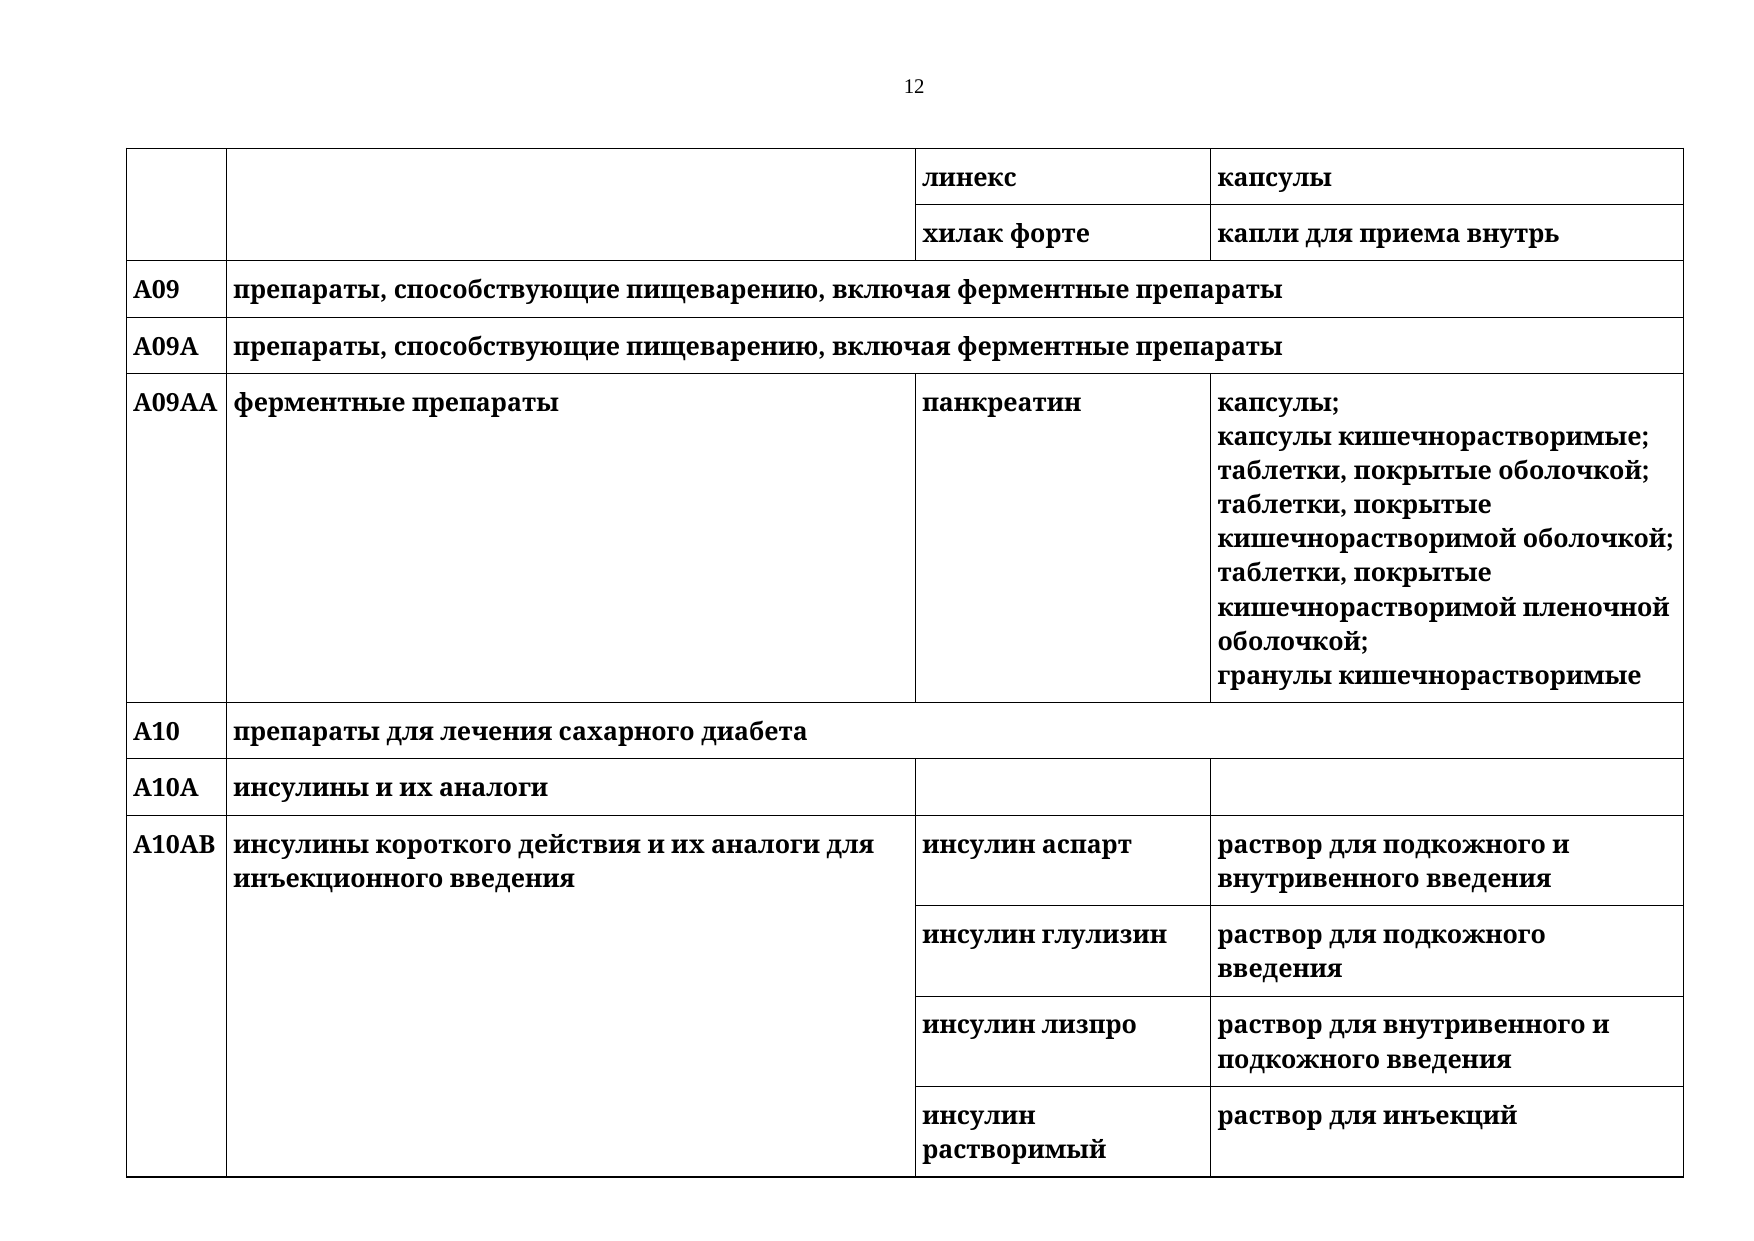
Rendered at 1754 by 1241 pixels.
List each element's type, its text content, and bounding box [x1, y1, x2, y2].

table_cell капсулы [1211, 149, 1683, 204]
table_cell раствор для подкожного и внутривенного введения [1211, 816, 1683, 905]
table_cell A10AB [127, 816, 226, 1176]
table_cell раствор для подкожного введения [1211, 906, 1683, 996]
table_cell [916, 1087, 1210, 1176]
table_cell A09A [127, 318, 226, 373]
table_cell инсулин лизпро [916, 997, 1210, 1086]
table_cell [1211, 1087, 1683, 1176]
table_cell инсулины и их аналоги [227, 759, 915, 815]
table_cell [1211, 759, 1683, 815]
table_cell линекс [916, 149, 1210, 204]
table_cell хилак форте [916, 205, 1210, 260]
table_cell капли для приема внутрь [1211, 205, 1683, 260]
table_cell A10 [127, 703, 226, 758]
table_cell панкреатин [916, 374, 1210, 702]
table_cell раствор для внутривенного и подкожного введения [1211, 997, 1683, 1086]
table_cell A10A [127, 759, 226, 815]
table_cell A09 [127, 261, 226, 317]
table_cell препараты, способствующие пищеварению, включая ферментные препараты [227, 261, 1683, 317]
table_cell инсулин глулизин [916, 906, 1210, 996]
table_cell препараты, способствующие пищеварению, включая ферментные препараты [227, 318, 1683, 373]
table_cell капсулы; капсулы кишечнорастворимые; таблетки, покрытые оболочкой; таблетки, покрытые кишечнорастворимой оболочкой; таблетки, покрытые кишечнорастворимой пленочной оболочкой; гранулы кишечнорастворимые [1211, 374, 1683, 702]
table_cell инсулин аспарт [916, 816, 1210, 905]
table_cell A09AA [127, 374, 226, 702]
table_cell [916, 759, 1210, 815]
table_cell препараты для лечения сахарного диабета [227, 703, 1683, 758]
table_cell ферментные препараты [227, 374, 915, 702]
table_cell инсулины короткого действия и их аналоги для инъекционного введения [227, 816, 915, 1176]
